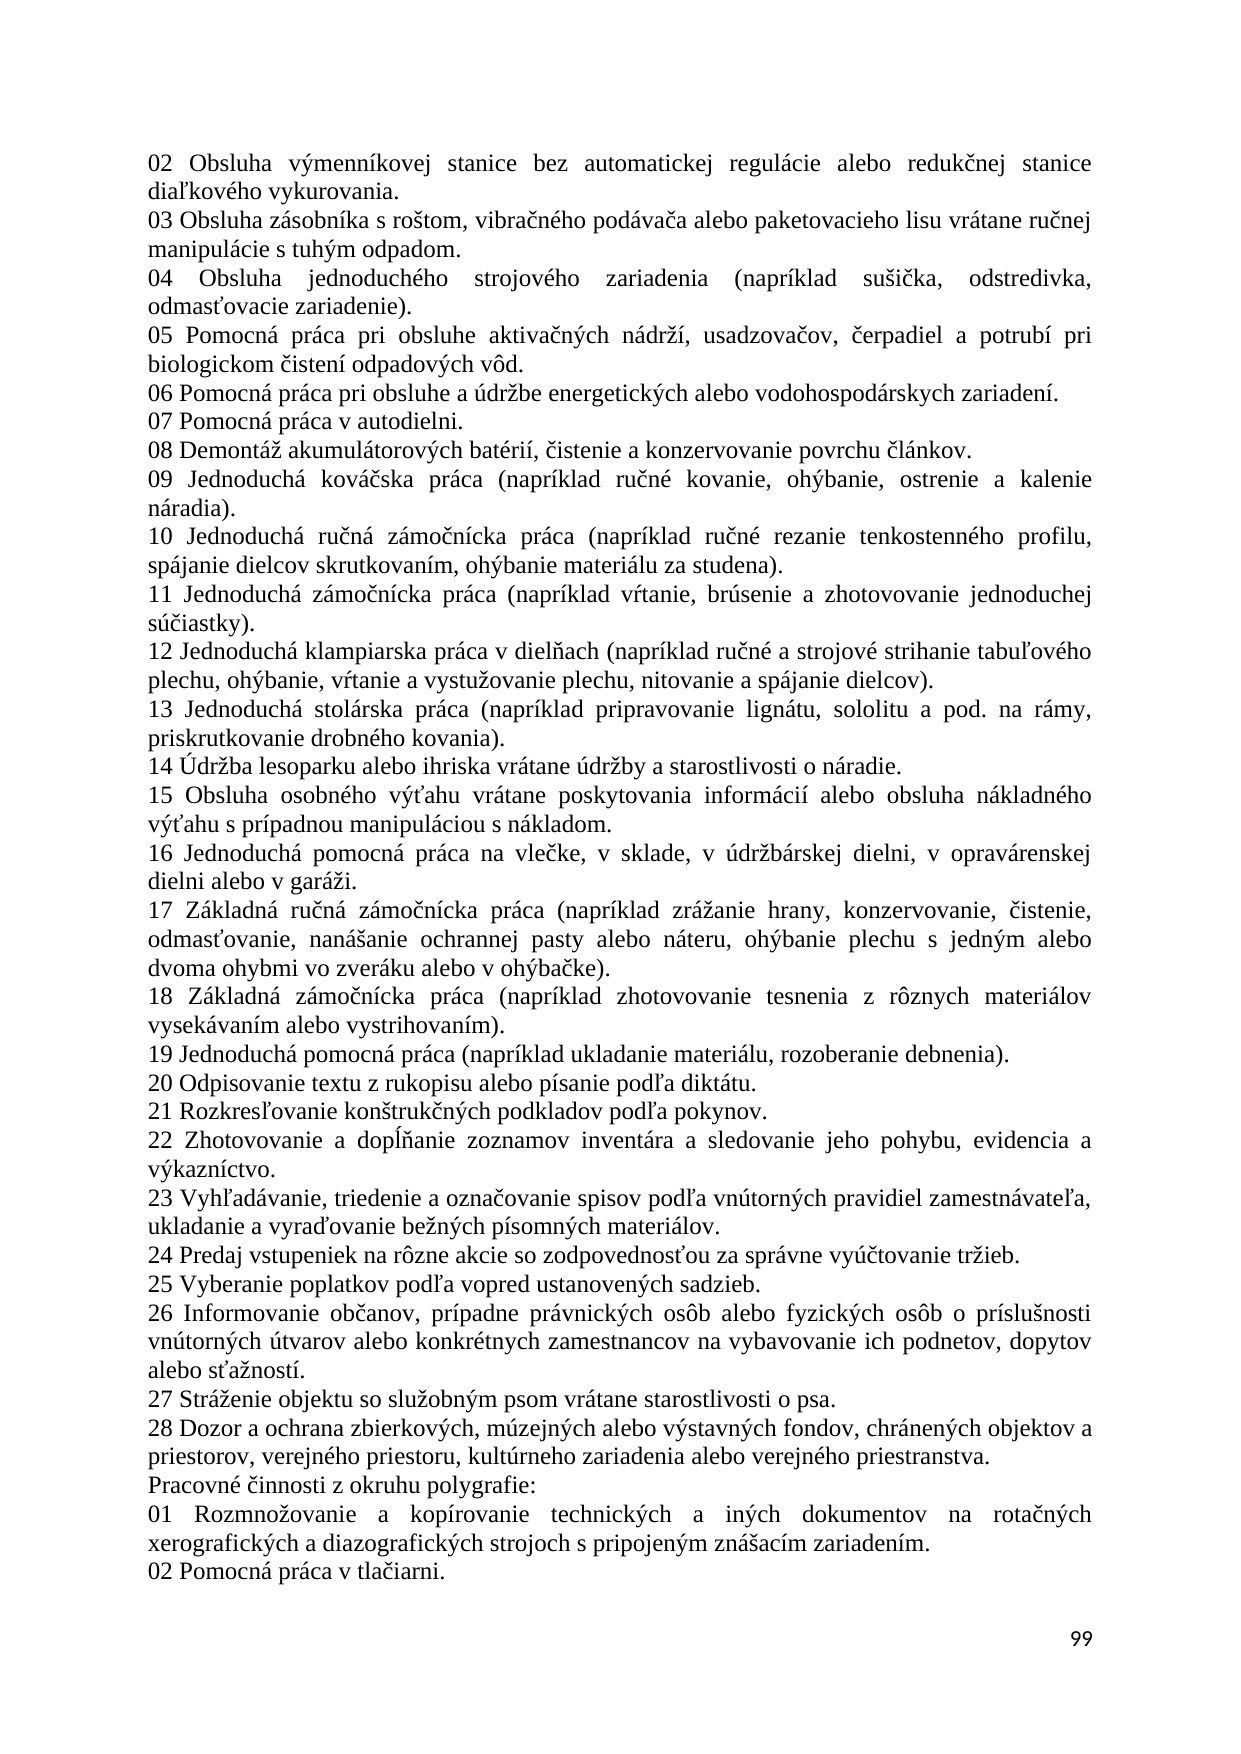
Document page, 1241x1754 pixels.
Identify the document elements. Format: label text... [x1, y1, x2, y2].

text 05 Pomocná práca pri obsluhe aktivačných nádrží, usadzovačov, čerpadiel a potrubí pri biologickom čistení odpadových vôd. [148, 320, 1093, 378]
text 26 Informovanie občanov, prípadne právnických osôb alebo fyzických osôb o príslušnosti vnútorných útvarov alebo konkrétnych zamestnancov na vybavovanie ich podnetov, dopytov alebo sťažností. [148, 1298, 1093, 1384]
text 04 Obsluha jednoduchého strojového zariadenia (napríklad sušička, odstredivka, odmasťovacie zariadenie). [148, 263, 1093, 320]
text 02 Obsluha výmenníkovej stanice bez automatickej regulácie alebo redukčnej stanice diaľkového vykurovania. [148, 148, 1093, 205]
text 01 Rozmnožovanie a kopírovanie technických a iných dokumentov na rotačných xerografických a diazografických strojoch s pripojeným znášacím zariadením. [148, 1499, 1093, 1556]
text 13 Jednoduchá stolárska práca (napríklad pripravovanie lignátu, sololitu a pod. na rámy, priskrutkovanie drobného kovania). [148, 694, 1093, 751]
text 12 Jednoduchá klampiarska práca v dielňach (napríklad ručné a strojové strihanie tabuľového plechu, ohýbanie, vŕtanie a vystužovanie plechu, nitovanie a spájanie dielcov). [148, 636, 1093, 694]
text 19 Jednoduchá pomocná práca (napríklad ukladanie materiálu, rozoberanie debnenia). [148, 1039, 1093, 1068]
text 15 Obsluha osobného výťahu vrátane poskytovania informácií alebo obsluha nákladného výťahu s prípadnou manipuláciou s nákladom. [148, 780, 1093, 838]
text Pracovné činnosti z okruhu polygrafie: [148, 1470, 1093, 1499]
text 22 Zhotovovanie a dopĺňanie zoznamov inventára a sledovanie jeho pohybu, evidencia a výkazníctvo. [148, 1125, 1093, 1183]
text 14 Údržba lesoparku alebo ihriska vrátane údržby a starostlivosti o náradie. [148, 751, 1093, 780]
text 02 Pomocná práca v tlačiarni. [148, 1556, 1093, 1585]
text 21 Rozkresľovanie konštrukčných podkladov podľa pokynov. [148, 1096, 1093, 1125]
text 07 Pomocná práca v autodielni. [148, 406, 1093, 435]
text 28 Dozor a ochrana zbierkových, múzejných alebo výstavných fondov, chránených objektov a priestorov, verejného priestoru, kultúrneho zariadenia alebo verejného priestranstva. [148, 1413, 1093, 1470]
text 27 Stráženie objektu so služobným psom vrátane starostlivosti o psa. [148, 1384, 1093, 1413]
text 20 Odpisovanie textu z rukopisu alebo písanie podľa diktátu. [148, 1068, 1093, 1096]
text 08 Demontáž akumulátorových batérií, čistenie a konzervovanie povrchu článkov. [148, 435, 1093, 464]
text 11 Jednoduchá zámočnícka práca (napríklad vŕtanie, brúsenie a zhotovovanie jednoduchej súčiastky). [148, 579, 1093, 636]
text 24 Predaj vstupeniek na rôzne akcie so zodpovednosťou za správne vyúčtovanie tržieb. [148, 1240, 1093, 1269]
text 09 Jednoduchá kováčska práca (napríklad ručné kovanie, ohýbanie, ostrenie a kalenie náradia). [148, 464, 1093, 521]
text 25 Vyberanie poplatkov podľa vopred ustanovených sadzieb. [148, 1269, 1093, 1298]
text 10 Jednoduchá ručná zámočnícka práca (napríklad ručné rezanie tenkostenného profilu, spájanie dielcov skrutkovaním, ohýbanie materiálu za studena). [148, 521, 1093, 579]
text 17 Základná ručná zámočnícka práca (napríklad zrážanie hrany, konzervovanie, čistenie, odmasťovanie, nanášanie ochrannej pasty alebo náteru, ohýbanie plechu s jedným alebo dvoma ohybmi vo zveráku alebo v ohýbačke). [148, 895, 1093, 981]
text 23 Vyhľadávanie, triedenie a označovanie spisov podľa vnútorných pravidiel zamestnávateľa, ukladanie a vyraďovanie bežných písomných materiálov. [148, 1183, 1093, 1240]
text 18 Základná zámočnícka práca (napríklad zhotovovanie tesnenia z rôznych materiálov vysekávaním alebo vystrihovaním). [148, 981, 1093, 1039]
text 03 Obsluha zásobníka s roštom, vibračného podávača alebo paketovacieho lisu vrátane ručnej manipulácie s tuhým odpadom. [148, 205, 1093, 263]
text 06 Pomocná práca pri obsluhe a údržbe energetických alebo vodohospodárskych zariadení. [148, 378, 1093, 406]
text 16 Jednoduchá pomocná práca na vlečke, v sklade, v údržbárskej dielni, v opravárenskej dielni alebo v garáži. [148, 838, 1093, 895]
